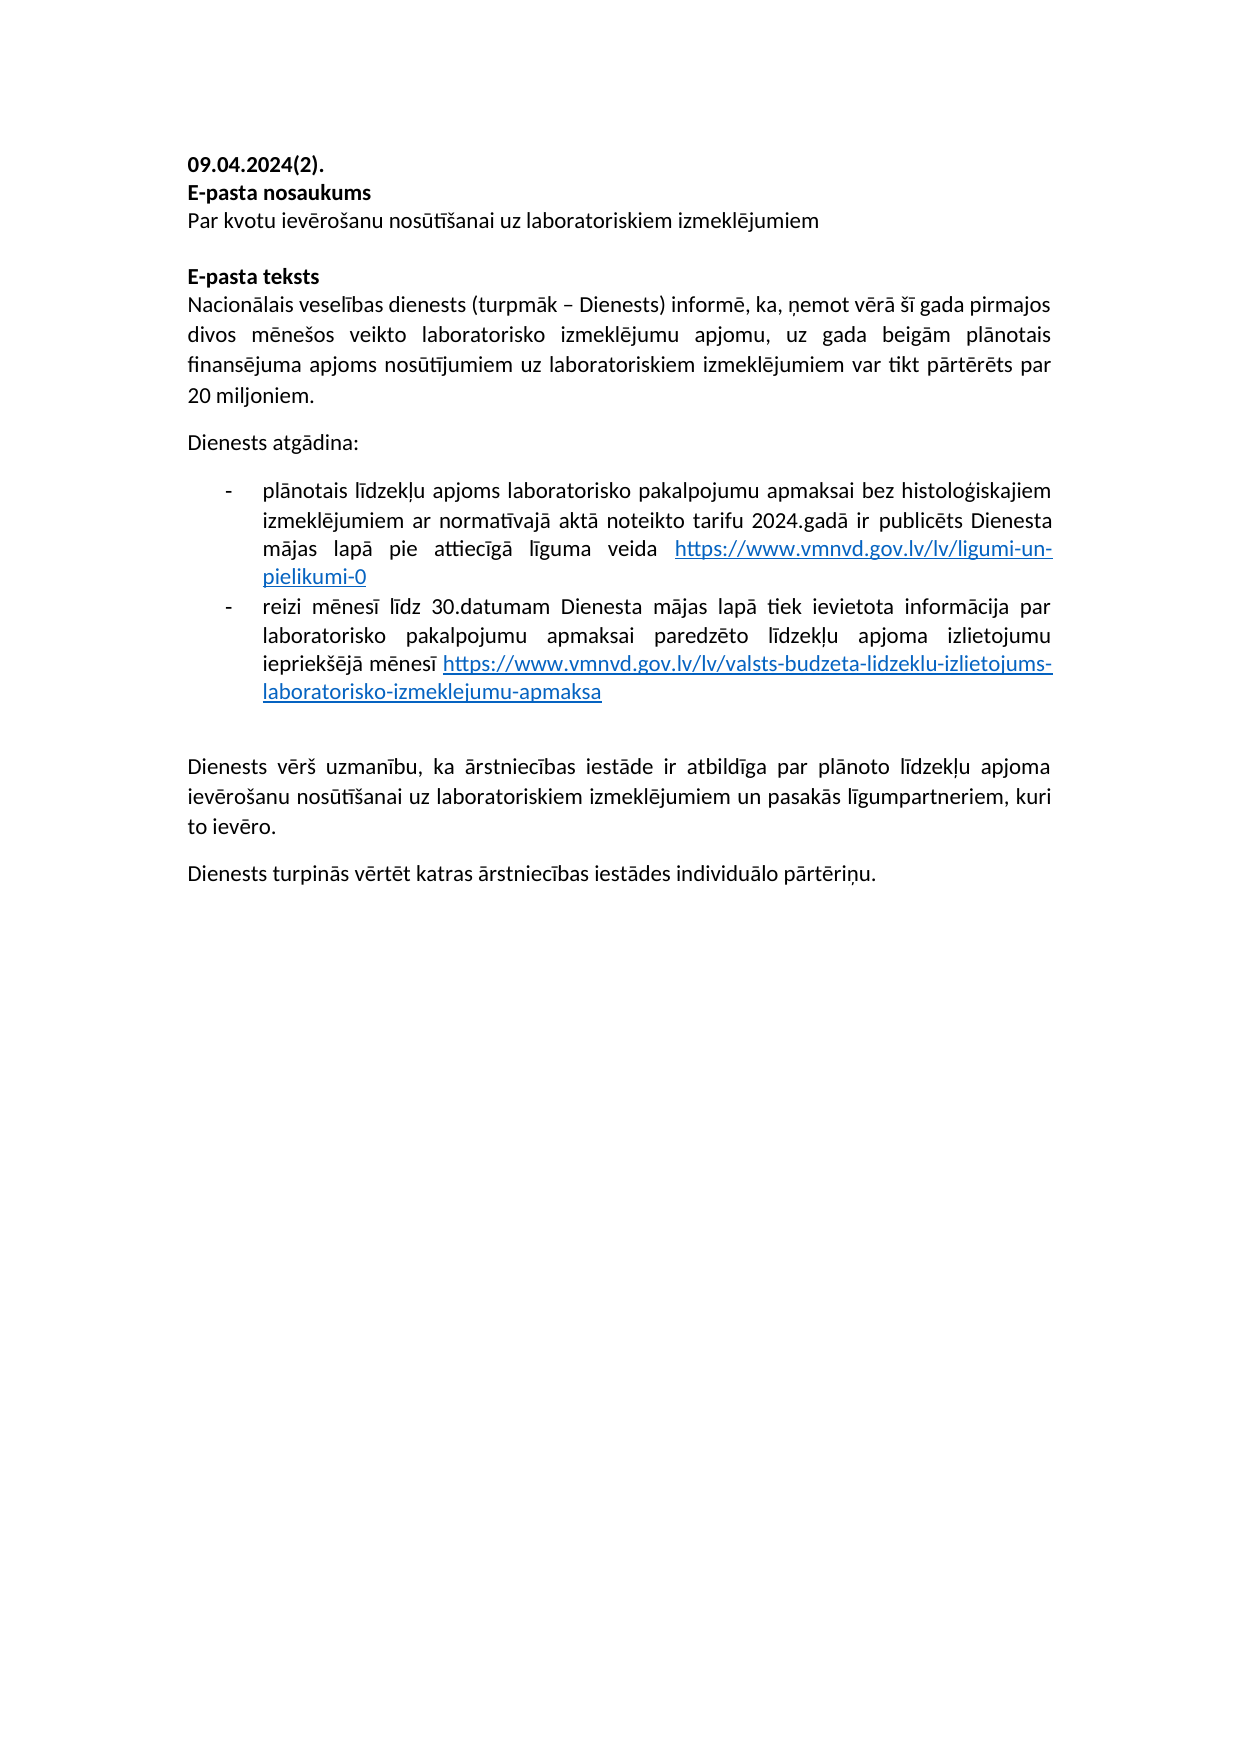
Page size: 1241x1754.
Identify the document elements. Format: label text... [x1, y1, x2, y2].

text Dienests turpinās vērtēt katras ārstniecības iestādes individuālo pārtēriņu. [187, 859, 1053, 887]
text 09.04.2024(2). [187, 150, 1053, 178]
text Dienests vērš uzmanību, ka ārstniecības iestāde ir atbildīga par plānoto līdzekļu apjoma ievērošanu nosūtīšanai uz laboratoriskiem izmeklējumiem un pasakās līgumpartneriem, kuri to ievēro. [187, 752, 1053, 840]
text E-pasta teksts [187, 262, 1053, 290]
text Nacionālais veselības dienests (turpmāk – Dienests) informē, ka, ņemot vērā šī gada pirmajos divos mēnešos veikto laboratorisko izmeklējumu apjomu, uz gada beigām plānotais finansējuma apjoms nosūtījumiem uz laboratoriskiem izmeklējumiem var tikt pārtērēts par 20 miljoniem. [187, 290, 1053, 409]
list plānotais līdzekļu apjoms laboratorisko pakalpojumu apmaksai bez histoloģiskajiem izmeklējumiem ar normatīvajā aktā noteikto tarifu 2024.gadā ir publicēts Dienesta mājas lapā pie attiecīgā līguma veida https://www.vmnvd.gov.lv/lv/ligumi-un-pielikumi-0 [225, 474, 1053, 590]
text Dienests atgādina: [187, 428, 1053, 456]
text Par kvotu ievērošanu nosūtīšanai uz laboratoriskiem izmeklējumiem [187, 206, 1053, 234]
list reizi mēnesī līdz 30.datumam Dienesta mājas lapā tiek ievietota informācija par laboratorisko pakalpojumu apmaksai paredzēto līdzekļu apjoma izlietojumu iepriekšējā mēnesī https://www.vmnvd.gov.lv/lv/valsts-budzeta-lidzeklu-izlietojums-laboratorisko-izmeklejumu-apmaksa [225, 590, 1053, 705]
text E-pasta nosaukums [187, 178, 1053, 206]
